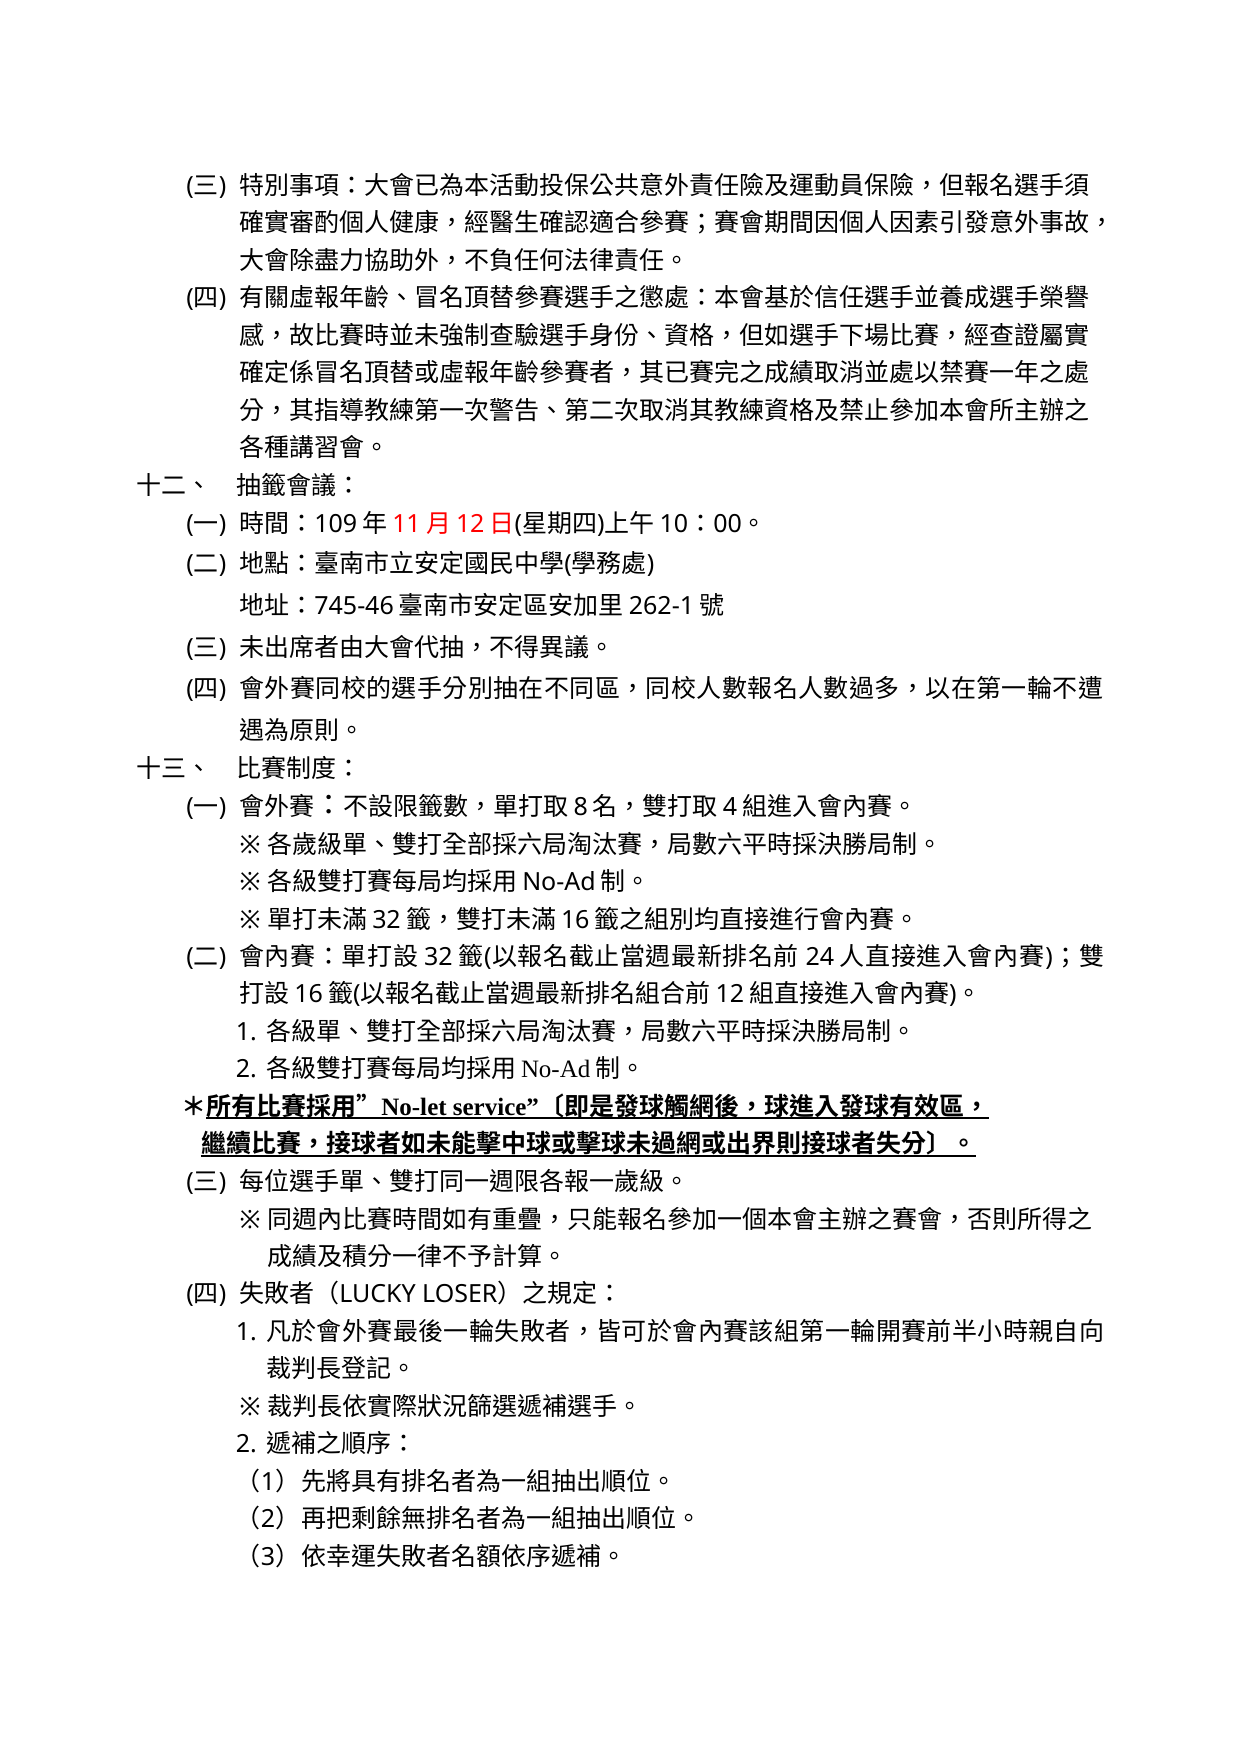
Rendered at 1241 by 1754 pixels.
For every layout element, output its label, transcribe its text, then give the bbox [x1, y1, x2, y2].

list 各級雙打賽每局均採用No-Ad制。 [239, 860, 1104, 898]
list 失敗者（LUCKY LOSER）之規定： [186, 1273, 1104, 1310]
list 裁判長依實際狀況篩選遞補選手。 [239, 1385, 1104, 1423]
list 特別事項：大會已為本活動投保公共意外責任險及運動員保險，但報名選手須確實審酌個人健康，經醫生確認適合參賽；賽會期間因個人因素引發意外事故，大會除盡力協助外，不負任何法律責任。 [186, 164, 1104, 277]
text ＊所有比賽採用”No-let service”〔即是發球觸網後，球進入發球有效區， 繼續比賽，接球者如未能擊中球或擊球未過網或出界則接球者失分〕。 [136, 1085, 1104, 1160]
list 未出席者由大會代抽，不得異議。 [186, 623, 1104, 664]
list 單打未滿32籤，雙打未滿16籤之組別均直接進行會內賽。 [239, 898, 1104, 935]
list 再把剩餘無排名者為一組抽出順位。 [236, 1498, 1104, 1535]
list 會內賽：單打設32籤(以報名截止當週最新排名前24人直接進入會內賽)；雙打設16籤(以報名截止當週最新排名組合前12組直接進入會內賽)。 [186, 935, 1104, 1010]
list 會外賽同校的選手分別抽在不同區，同校人數報名人數過多，以在第一輪不遭遇為原則。 [186, 664, 1104, 748]
list 依幸運失敗者名額依序遞補。 [236, 1535, 1104, 1573]
list 抽籤會議： [136, 464, 1104, 502]
list 時間：109年11月12日(星期四)上午10：00。 [186, 502, 1104, 539]
list 遞補之順序： [236, 1423, 1104, 1460]
list 各級雙打賽每局均採用No-Ad制。 [236, 1048, 1104, 1085]
list 有關虛報年齡、冒名頂替參賽選手之懲處：本會基於信任選手並養成選手榮譽感，故比賽時並未強制查驗選手身份、資格，但如選手下場比賽，經查證屬實確定係冒名頂替或虛報年齡參賽者，其已賽完之成績取消並處以禁賽一年之處分，其指導教練第一次警告、第二次取消其教練資格及禁止參加本會所主辦之各種講習會。 [186, 277, 1104, 464]
list 各歲級單、雙打全部採六局淘汰賽，局數六平時採決勝局制。 [239, 823, 1104, 860]
list 地點：臺南市立安定國民中學(學務處) 地址：745-46臺南市安定區安加里262-1號 [186, 539, 1104, 623]
list 每位選手單、雙打同一週限各報一歲級。 [186, 1160, 1104, 1198]
list 比賽制度： [136, 748, 1104, 785]
list 會外賽：不設限籤數，單打取8名，雙打取4組進入會內賽。 [186, 785, 1104, 823]
list 凡於會外賽最後一輪失敗者，皆可於會內賽該組第一輪開賽前半小時親自向裁判長登記。 [236, 1310, 1104, 1385]
list 先將具有排名者為一組抽出順位。 [236, 1460, 1104, 1498]
list 各級單、雙打全部採六局淘汰賽，局數六平時採決勝局制。 [236, 1010, 1104, 1048]
list 同週內比賽時間如有重疊，只能報名參加一個本會主辦之賽會，否則所得之成績及積分一律不予計算。 [239, 1198, 1104, 1273]
